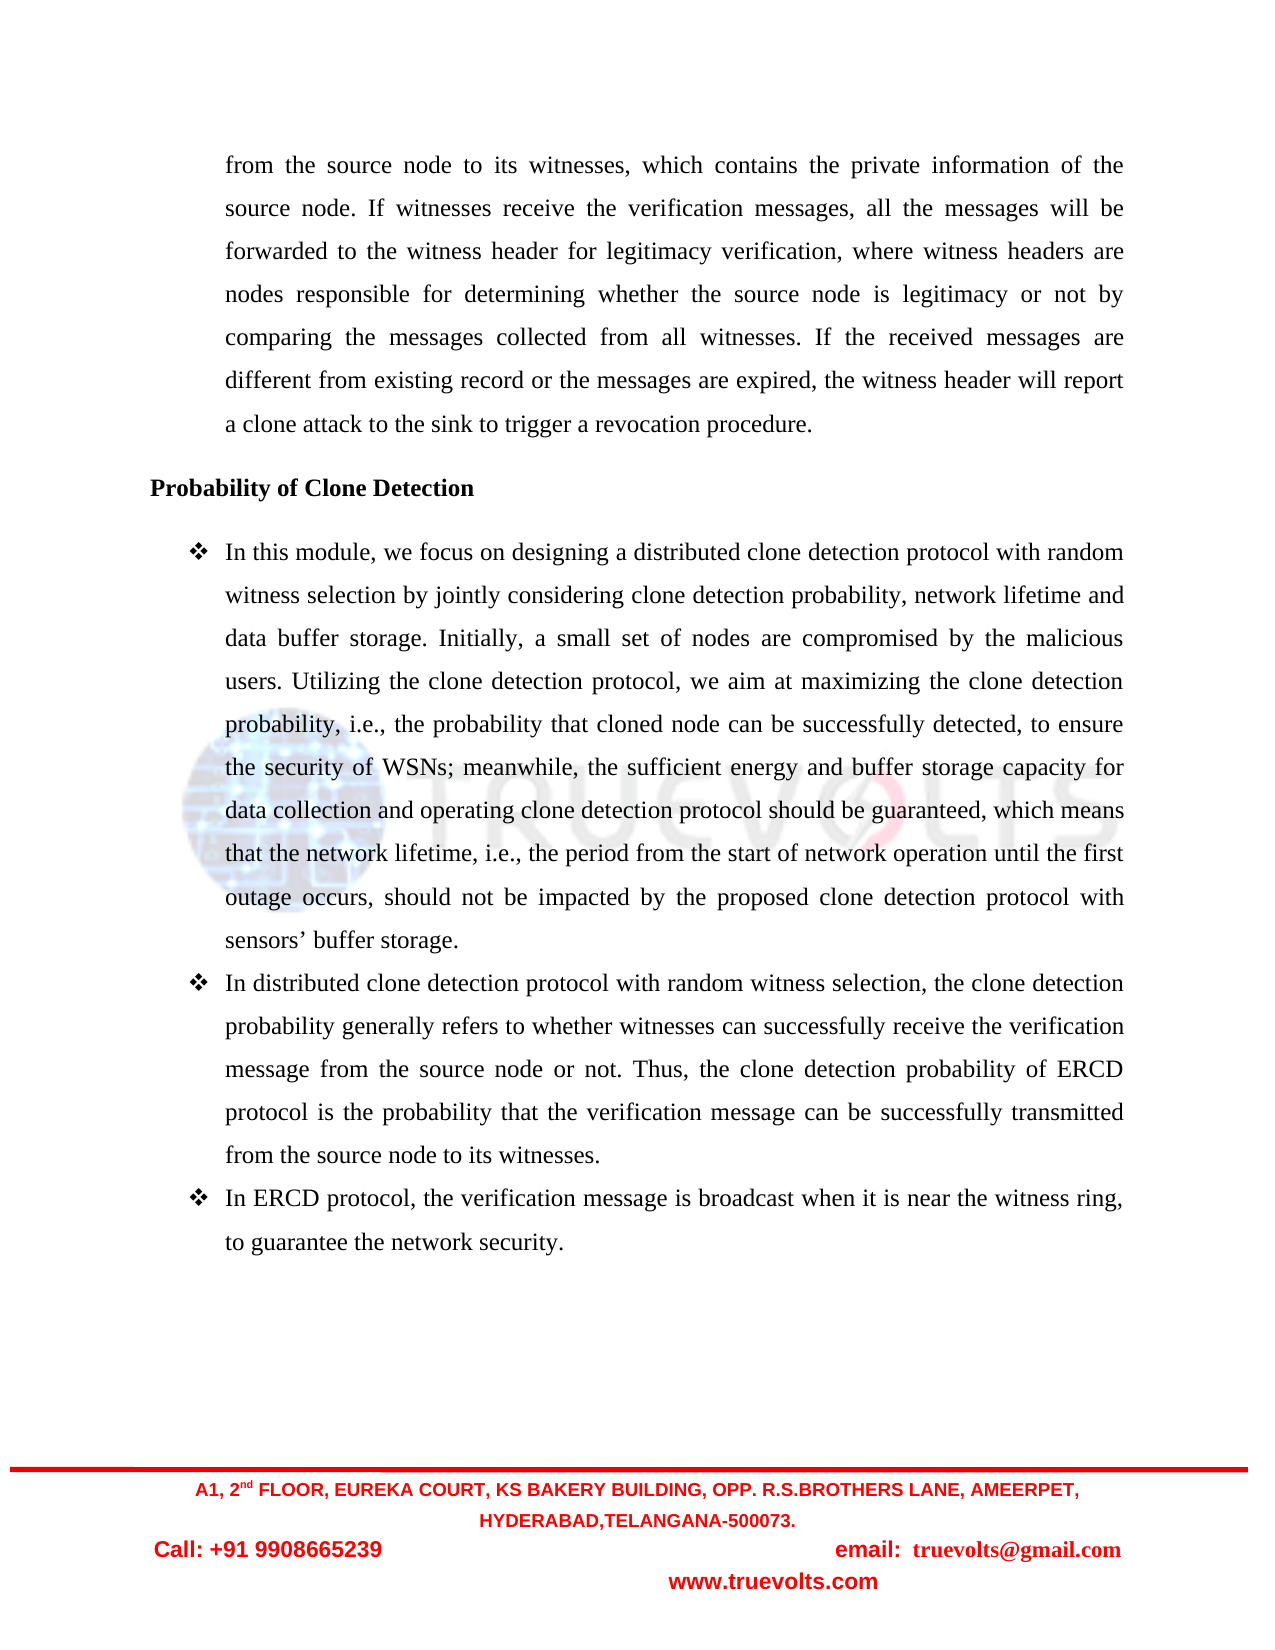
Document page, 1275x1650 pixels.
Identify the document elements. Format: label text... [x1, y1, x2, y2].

list In ERCD protocol, the verification message is broadcast when it is near the witness ring, to guarantee the network security. [187, 1183, 1125, 1255]
text Probability of Clone Detection [150, 473, 1125, 501]
list In this module, we focus on designing a distributed clone detection protocol with random witness selection by jointly considering clone detection probability, network lifetime and data buffer storage. Initially, a small set of nodes are compromised by the malicious users. Utilizing the clone detection protocol, we aim at maximizing the clone detection probability, i.e., the probability that cloned node can be successfully detected, to ensure the security of WSNs; meanwhile, the sufficient energy and buffer storage capacity for data collection and operating clone detection protocol should be guaranteed, which means that the network lifetime, i.e., the period from the start of network operation until the first outage occurs, should not be impacted by the proposed clone detection protocol with sensors’ buffer storage. [187, 537, 1125, 953]
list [187, 150, 1125, 437]
list In distributed clone detection protocol with random witness selection, the clone detection probability generally refers to whether witnesses can successfully receive the verification message from the source node or not. Thus, the clone detection probability of ERCD protocol is the probability that the verification message can be successfully transmitted from the source node to its witnesses. [187, 968, 1125, 1169]
